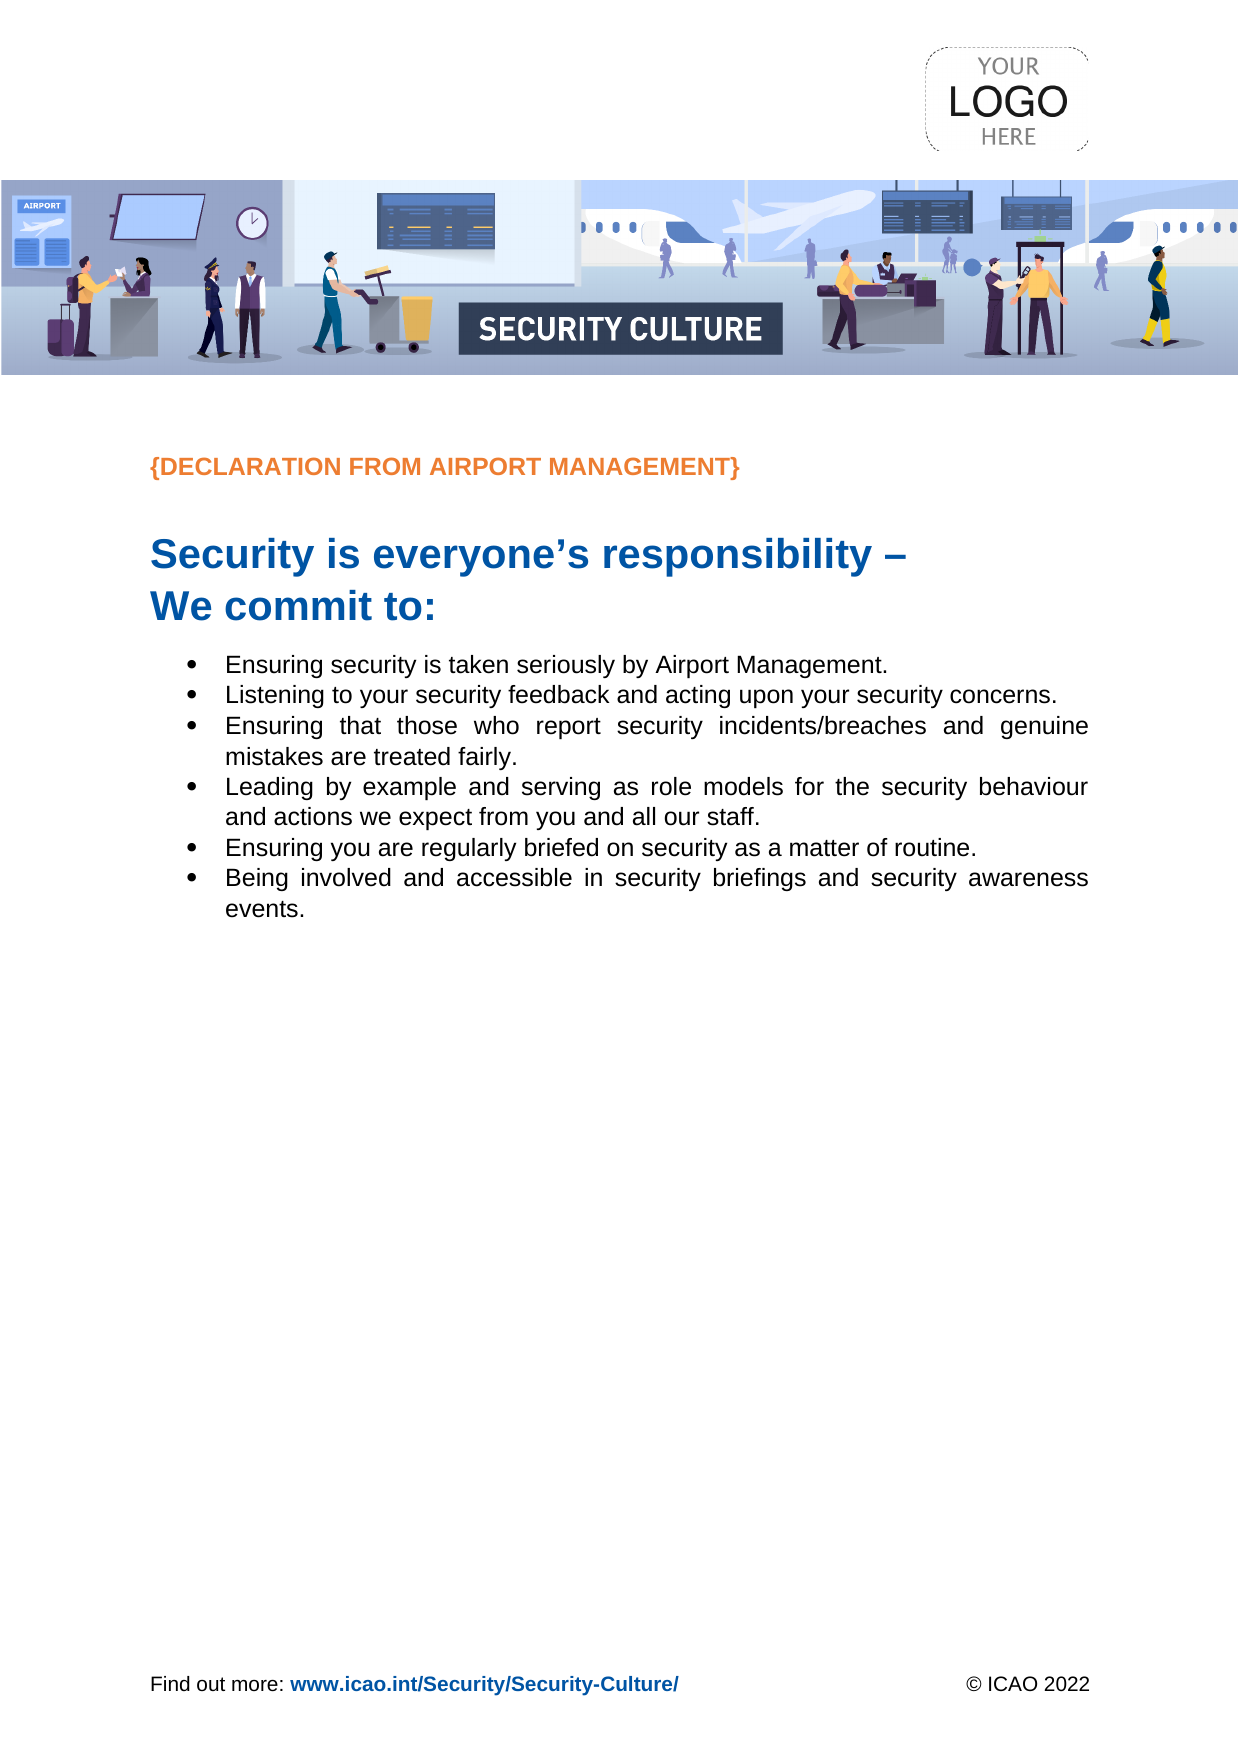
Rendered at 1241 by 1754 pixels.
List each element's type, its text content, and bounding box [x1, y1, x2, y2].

list Ensuring that those who report security incidents/breaches and genuine mistakes are treated fairly. [187, 711, 1090, 770]
list Being involved and accessible in security briefings and security awareness events. [187, 863, 1090, 923]
text Security is everyone’s responsibility – We commit to: [150, 530, 1090, 629]
picture [925, 47, 1089, 151]
list Ensuring you are regularly briefed on security as a matter of routine. [187, 833, 1090, 862]
list Ensuring security is taken seriously by Airport Management. [187, 650, 1090, 679]
list Leading by example and serving as role models for the security behaviour and actions we expect from you and all our staff. [187, 772, 1090, 831]
text {DECLARATION FROM AIRPORT MANAGEMENT} [150, 374, 1090, 511]
list Listening to your security feedback and acting upon your security concerns. [187, 680, 1090, 709]
picture [0, 180, 1238, 374]
